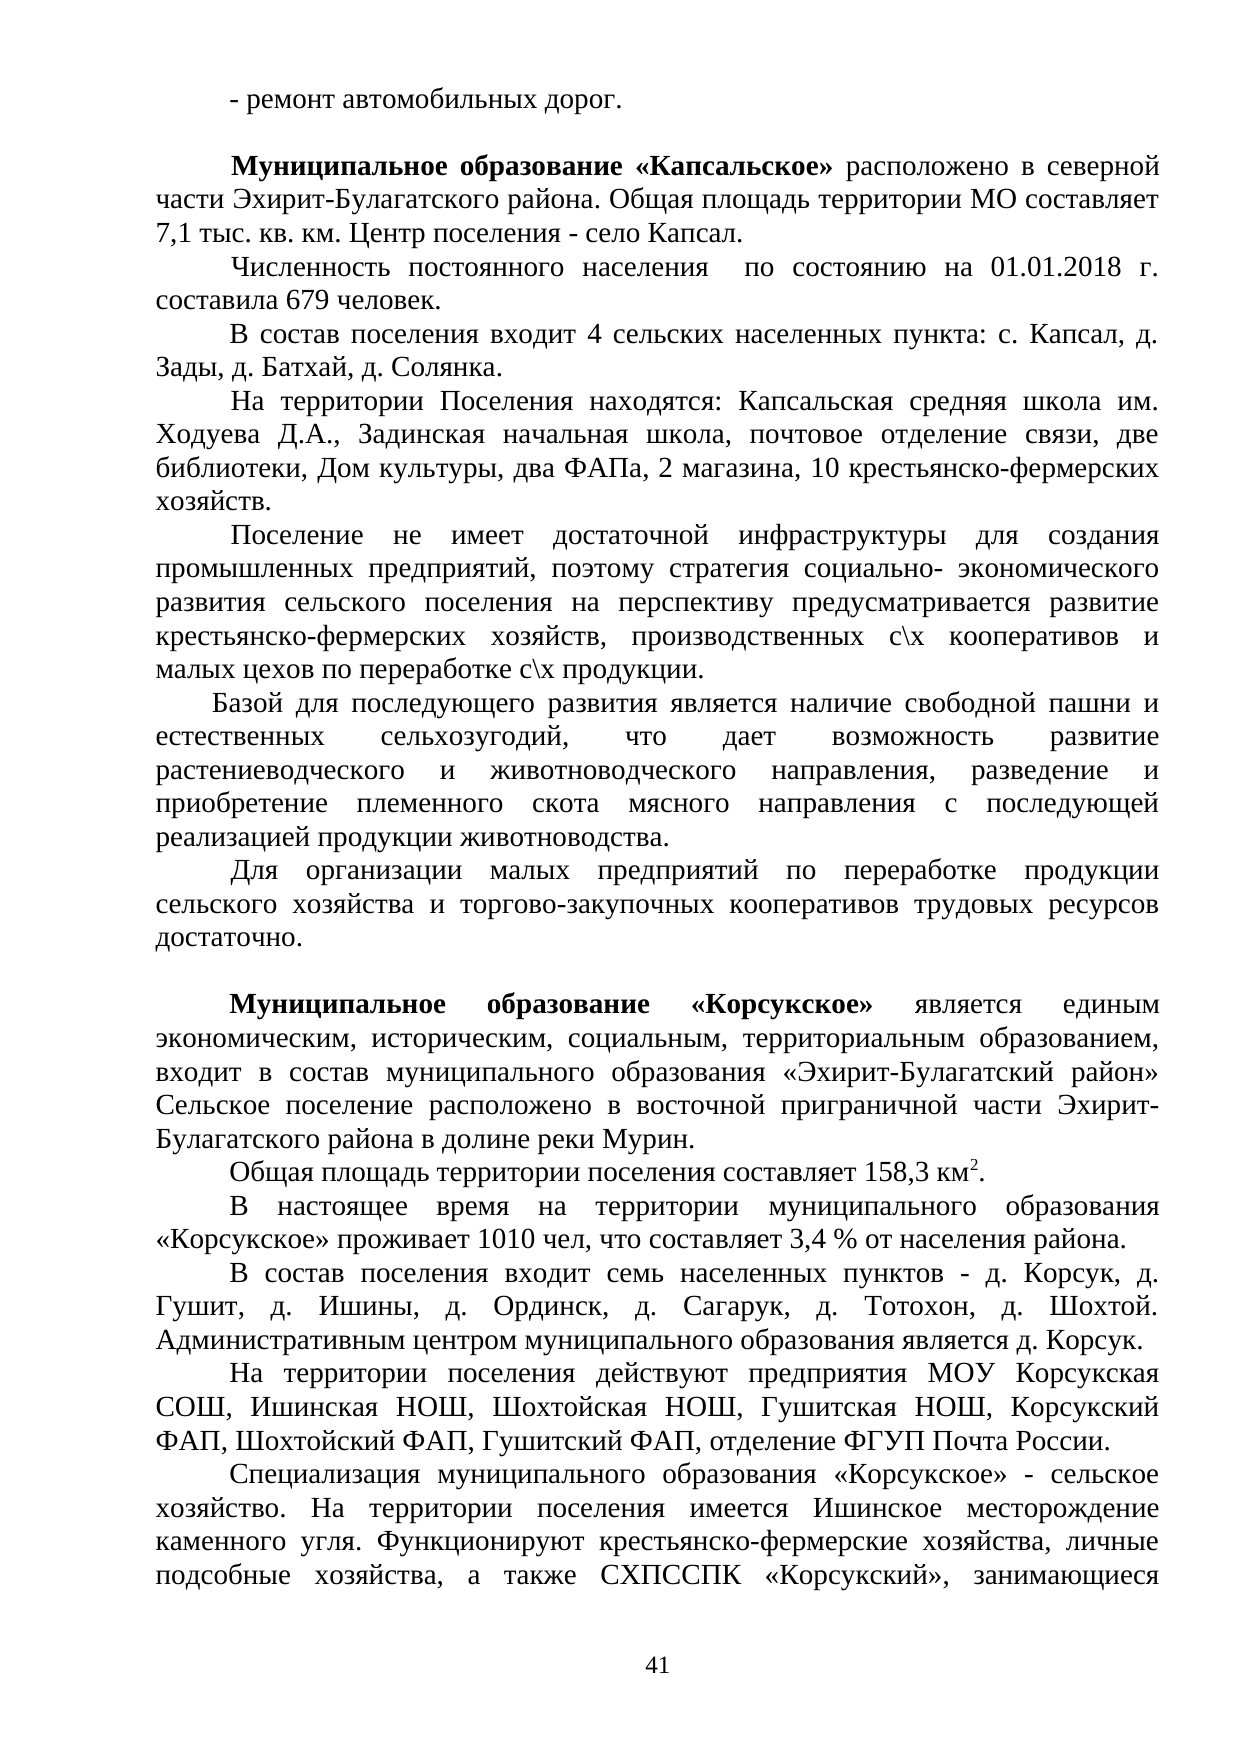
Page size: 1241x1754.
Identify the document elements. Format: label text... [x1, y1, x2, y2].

text Для организации малых предприятий по переработке продукции сельского хозяйства и торгово-закупочных кооперативов трудовых ресурсов достаточно. [155, 852, 1160, 953]
text Базой для последующего развития является наличие свободной пашни и естественных сельхозугодий, что дает возможность развитие растениеводческого и животноводческого направления, разведение и приобретение племенного скота мясного направления с последующей реализацией продукции животноводства. [155, 685, 1160, 852]
list - ремонт автомобильных дорог. [155, 81, 1160, 114]
text Муниципальное образование «Корсукское» является единым экономическим, историческим, социальным, территориальным образованием, входит в состав муниципального образования «Эхирит-Булагатский район» Сельское поселение расположено в восточной приграничной части Эхирит-Булагатского района в долине реки Мурин. [155, 987, 1160, 1154]
text Численность постоянного населения по состоянию на 01.01.2018 г. составила 679 человек. [155, 249, 1160, 316]
text Общая площадь территории поселения составляет 158,3 км2. [155, 1154, 1160, 1188]
text На территории поселения действуют предприятия МОУ Корсукская СОШ, Ишинская НОШ, Шохтойская НОШ, Гушитская НОШ, Корсукский ФАП, Шохтойский ФАП, Гушитский ФАП, отделение ФГУП Почта России. [155, 1356, 1160, 1456]
text В состав поселения входит 4 сельских населенных пункта: с. Капсал, д. Зады, д. Батхай, д. Солянка. [155, 316, 1160, 383]
text Поселение не имеет достаточной инфраструктуры для создания промышленных предприятий, поэтому стратегия социально- экономического развития сельского поселения на перспективу предусматривается развитие крестьянско-фермерских хозяйств, производственных с\х кооперативов и малых цехов по переработке с\х продукции. [155, 517, 1160, 685]
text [155, 1456, 1160, 1590]
text На территории Поселения находятся: Капсальская средняя школа им. Ходуева Д.А., Задинская начальная школа, почтовое отделение связи, две библиотеки, Дом культуры, два ФАПа, 2 магазина, 10 крестьянско-фермерских хозяйств. [155, 383, 1160, 517]
text В состав поселения входит семь населенных пунктов - д. Корсук, д. Гушит, д. Ишины, д. Ординск, д. Сагарук, д. Тотохон, д. Шохтой. Административным центром муниципального образования является д. Корсук. [155, 1255, 1160, 1356]
text В настоящее время на территории муниципального образования «Корсукское» проживает 1010 чел, что составляет 3,4 % от населения района. [155, 1188, 1160, 1255]
text Муниципальное образование «Капсальское» расположено в северной части Эхирит-Булагатского района. Общая площадь территории МО составляет 7,1 тыс. кв. км. Центр поселения - село Капсал. [155, 148, 1160, 249]
